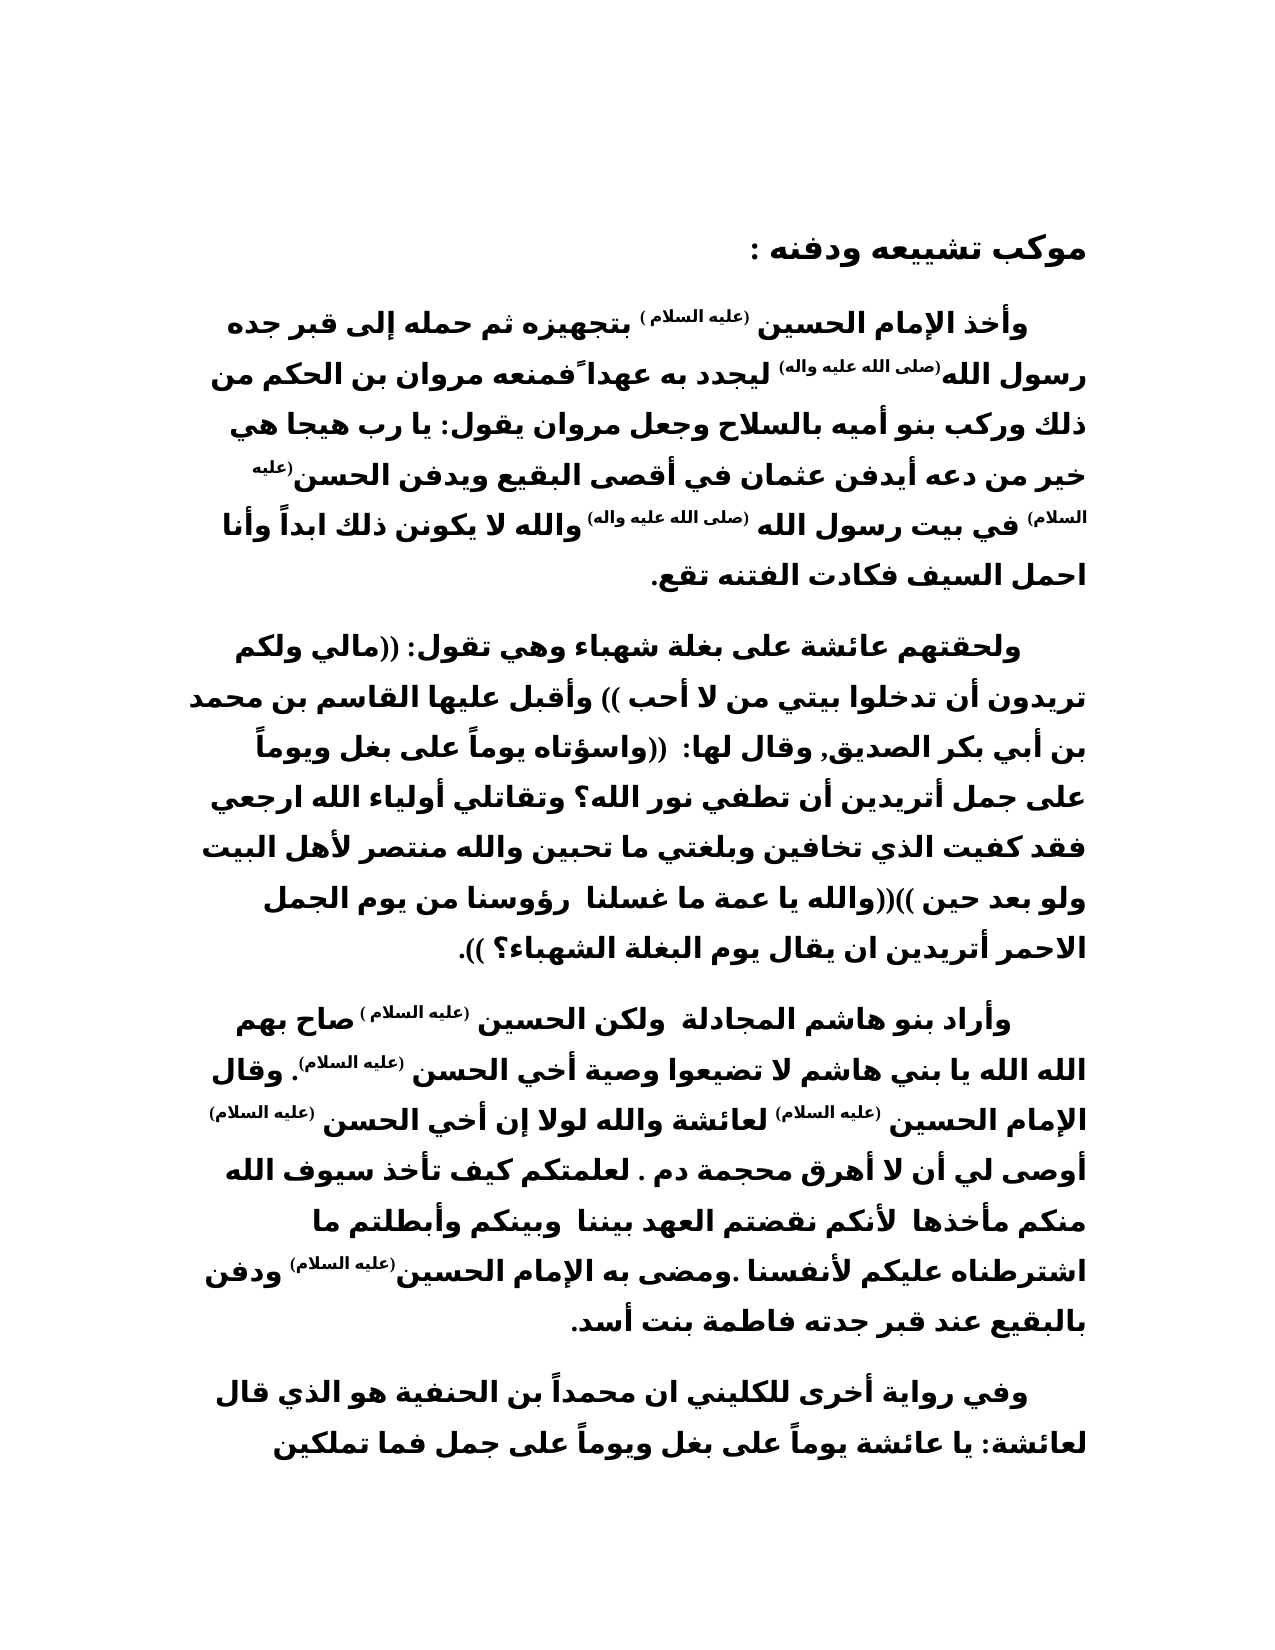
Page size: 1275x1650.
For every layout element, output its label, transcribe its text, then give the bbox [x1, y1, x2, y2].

text ولحقتهم عائشة على بغلة شهباء وهي تقول: ((مالي ولكم تريدون أن تدخلوا بيتي من لا أحب )) وأقبل عليها القاسم بن محمد بن أبي بكر الصديق, وقال لها: ((واسؤتاه يوماً على بغل ويوماً على جمل أتريدين أن تطفي نور الله؟ وتقاتلي أولياء الله ارجعي فقد كفيت الذي تخافين وبلغتي ما تحبين والله منتصر لأهل البيت ولو بعد حين ))((والله يا عمة ما غسلنا رؤوسنا من يوم الجمل الاحمر أتريدين ان يقال يوم البغلة الشهباء؟ )). [187, 629, 1087, 965]
text وأخذ الإمام الحسين (عليه السلام ) بتجهيزه ثم حمله إلى قبر جده رسول الله(صلى الله عليه واله) ليجدد به عهدا ًفمنعه مروان بن الحكم من ذلك وركب بنو أميه بالسلاح وجعل مروان يقول: يا رب هيجا هي خير من دعه أيدفن عثمان في أقصى البقيع ويدفن الحسن(عليه السلام) في بيت رسول الله (صلى الله عليه واله) والله لا يكونن ذلك ابداً وأنا احمل السيف فكادت الفتنه تقع. [187, 307, 1087, 592]
text موكب تشييعه ودفنه : [187, 228, 1087, 267]
text وأراد بنو هاشم المجادلة ولكن الحسين (عليه السلام ) صاح بهم الله الله يا بني هاشم لا تضيعوا وصية أخي الحسن (عليه السلام). وقال الإمام الحسين (عليه السلام) لعائشة والله لولا إن أخي الحسن (عليه السلام) أوصى لي أن لا أهرق محجمة دم . لعلمتكم كيف تأخذ سيوف الله منكم مأخذها لأنكم نقضتم العهد بيننا وبينكم وأبطلتم ما اشترطناه عليكم لأنفسنا .ومضى به الإمام الحسين(عليه السلام) ودفن بالبقيع عند قبر جدته فاطمة بنت أسد. [187, 1002, 1087, 1338]
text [187, 1375, 1087, 1459]
